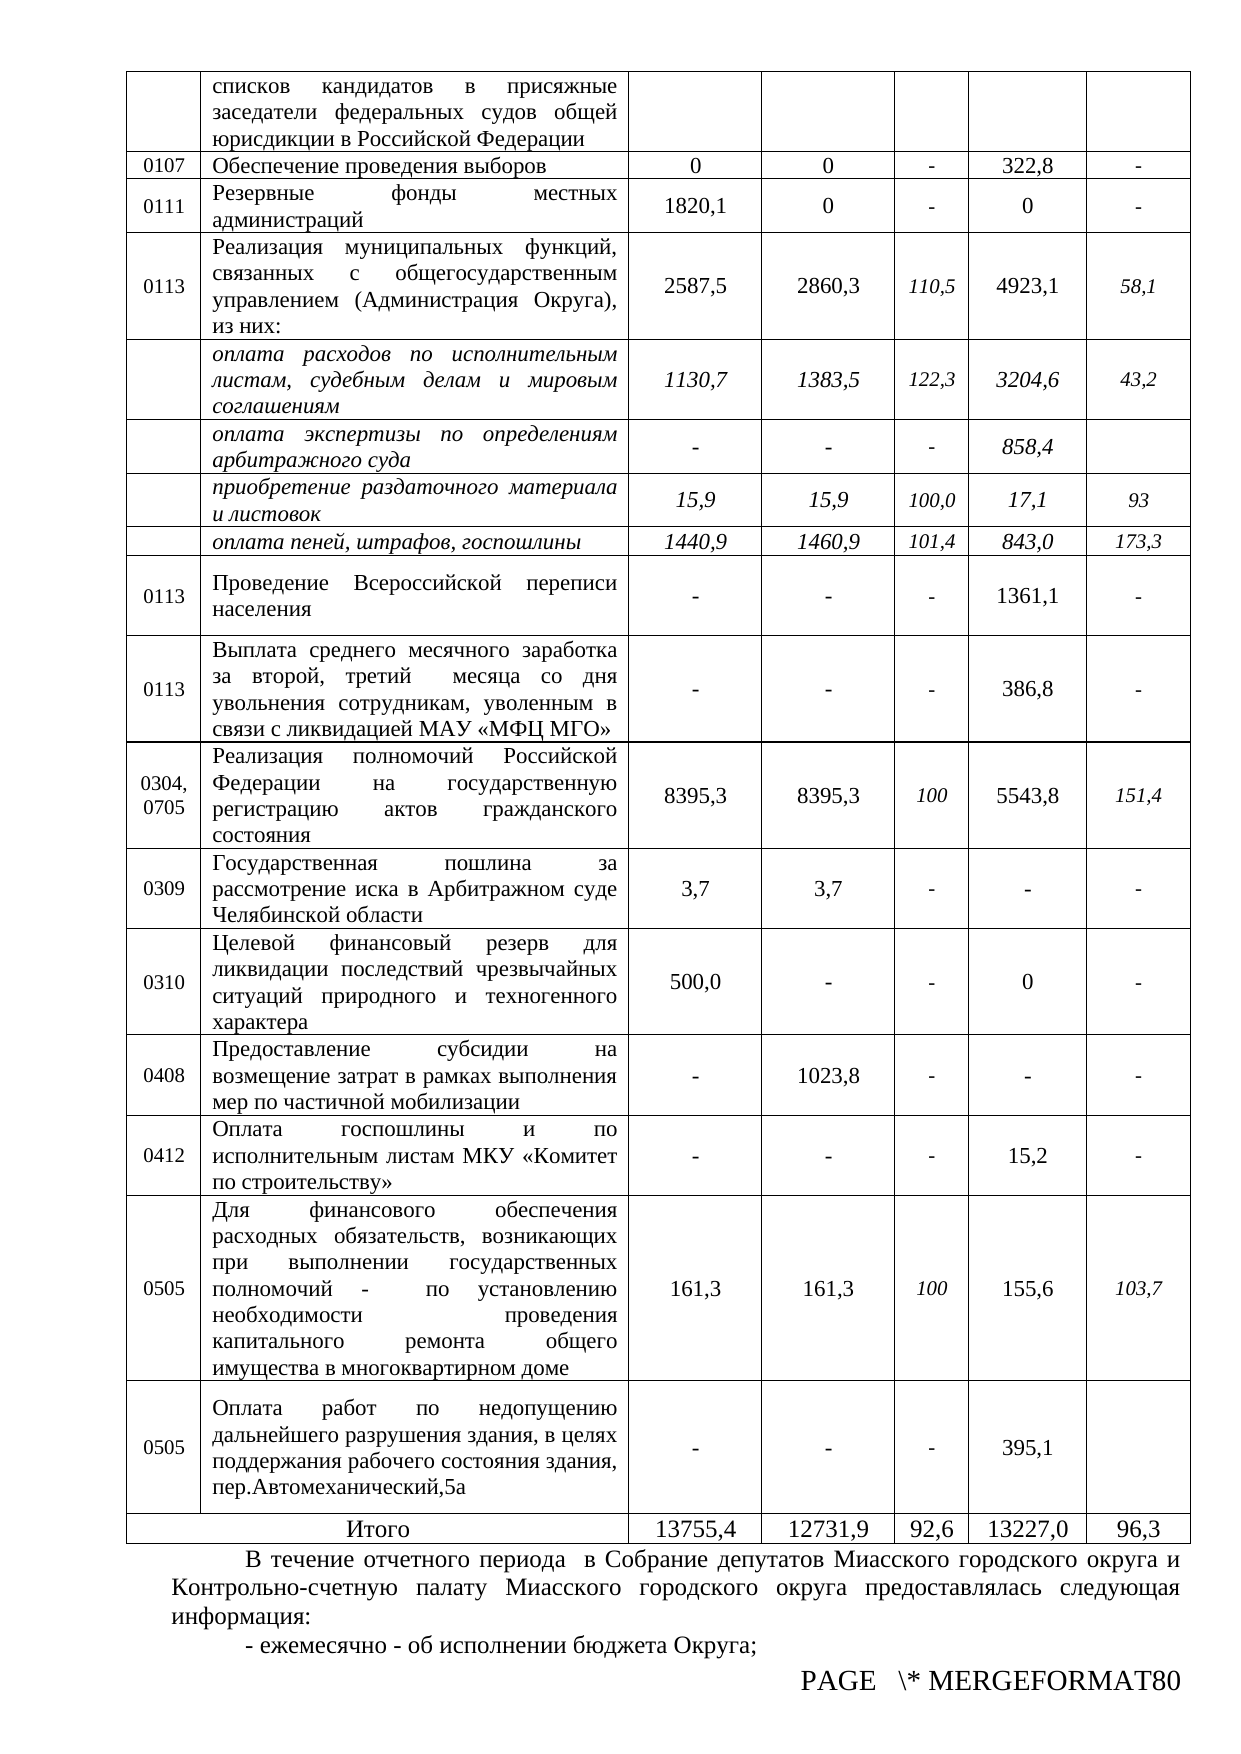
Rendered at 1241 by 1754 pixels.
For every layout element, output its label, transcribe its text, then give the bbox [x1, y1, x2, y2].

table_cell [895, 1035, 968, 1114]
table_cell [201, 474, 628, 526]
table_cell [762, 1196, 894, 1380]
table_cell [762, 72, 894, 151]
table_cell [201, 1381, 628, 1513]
text В течение отчетного периода в Собрание депутатов Миасского городского округа и Контрольно-счетную палату Миасского городского округа предоставлялась следующая информация: [171, 1544, 1181, 1630]
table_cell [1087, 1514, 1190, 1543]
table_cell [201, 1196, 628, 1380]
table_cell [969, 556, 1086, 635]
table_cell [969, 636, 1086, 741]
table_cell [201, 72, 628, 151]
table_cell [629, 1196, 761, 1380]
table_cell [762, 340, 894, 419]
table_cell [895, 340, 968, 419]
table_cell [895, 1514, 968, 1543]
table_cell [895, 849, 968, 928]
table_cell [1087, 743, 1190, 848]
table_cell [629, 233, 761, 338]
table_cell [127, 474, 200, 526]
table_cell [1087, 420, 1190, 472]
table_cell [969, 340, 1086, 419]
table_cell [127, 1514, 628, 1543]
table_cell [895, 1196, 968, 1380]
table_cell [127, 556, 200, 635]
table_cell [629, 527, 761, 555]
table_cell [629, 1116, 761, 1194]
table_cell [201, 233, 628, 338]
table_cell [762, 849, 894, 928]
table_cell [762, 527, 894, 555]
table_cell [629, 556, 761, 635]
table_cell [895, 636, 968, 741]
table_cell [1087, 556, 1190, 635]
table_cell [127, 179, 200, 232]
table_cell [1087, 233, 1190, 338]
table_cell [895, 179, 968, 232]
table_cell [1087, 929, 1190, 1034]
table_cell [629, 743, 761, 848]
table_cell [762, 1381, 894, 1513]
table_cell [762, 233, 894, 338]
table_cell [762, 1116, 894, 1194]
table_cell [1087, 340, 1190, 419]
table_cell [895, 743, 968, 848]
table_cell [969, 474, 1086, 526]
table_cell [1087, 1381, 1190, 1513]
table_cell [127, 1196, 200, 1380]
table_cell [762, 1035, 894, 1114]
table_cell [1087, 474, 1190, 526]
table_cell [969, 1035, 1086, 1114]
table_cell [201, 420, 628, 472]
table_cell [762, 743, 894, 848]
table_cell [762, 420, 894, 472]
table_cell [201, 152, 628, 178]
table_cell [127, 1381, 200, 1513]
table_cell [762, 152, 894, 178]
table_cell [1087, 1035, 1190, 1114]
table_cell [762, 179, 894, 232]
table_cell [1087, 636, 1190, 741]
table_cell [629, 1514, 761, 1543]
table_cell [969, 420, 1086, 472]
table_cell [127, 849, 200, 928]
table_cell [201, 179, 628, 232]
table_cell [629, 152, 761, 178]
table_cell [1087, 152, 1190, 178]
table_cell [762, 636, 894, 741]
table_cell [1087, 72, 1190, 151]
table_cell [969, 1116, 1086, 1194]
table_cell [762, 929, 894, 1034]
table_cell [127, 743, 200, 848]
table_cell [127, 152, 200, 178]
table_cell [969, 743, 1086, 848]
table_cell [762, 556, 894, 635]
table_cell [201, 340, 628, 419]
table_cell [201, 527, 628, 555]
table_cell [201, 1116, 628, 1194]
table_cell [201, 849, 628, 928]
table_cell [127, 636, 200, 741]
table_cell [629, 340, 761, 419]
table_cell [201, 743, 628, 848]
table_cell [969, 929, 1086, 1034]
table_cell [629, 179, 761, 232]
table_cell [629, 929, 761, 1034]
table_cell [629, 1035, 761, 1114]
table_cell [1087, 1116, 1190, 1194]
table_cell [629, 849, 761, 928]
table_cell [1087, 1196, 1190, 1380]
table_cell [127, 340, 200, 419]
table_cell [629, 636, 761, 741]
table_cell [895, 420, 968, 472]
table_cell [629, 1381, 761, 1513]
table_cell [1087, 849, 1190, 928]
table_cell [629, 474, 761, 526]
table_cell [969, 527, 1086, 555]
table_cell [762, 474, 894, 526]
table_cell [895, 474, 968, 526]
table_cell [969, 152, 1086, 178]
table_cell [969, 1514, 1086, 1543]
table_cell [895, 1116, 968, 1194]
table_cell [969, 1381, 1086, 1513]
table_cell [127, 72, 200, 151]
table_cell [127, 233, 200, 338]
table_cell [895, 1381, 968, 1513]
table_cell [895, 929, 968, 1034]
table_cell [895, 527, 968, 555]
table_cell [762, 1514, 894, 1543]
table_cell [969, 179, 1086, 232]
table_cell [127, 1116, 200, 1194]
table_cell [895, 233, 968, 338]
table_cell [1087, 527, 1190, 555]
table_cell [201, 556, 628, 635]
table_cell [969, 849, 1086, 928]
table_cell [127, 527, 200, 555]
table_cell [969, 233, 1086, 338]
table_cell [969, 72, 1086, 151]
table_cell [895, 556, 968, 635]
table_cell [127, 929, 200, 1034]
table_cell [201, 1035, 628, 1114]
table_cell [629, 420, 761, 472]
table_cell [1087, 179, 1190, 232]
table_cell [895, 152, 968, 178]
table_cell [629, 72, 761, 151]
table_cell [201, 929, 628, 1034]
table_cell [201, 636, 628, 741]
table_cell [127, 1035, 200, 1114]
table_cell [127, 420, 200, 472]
text - ежемесячно - об исполнении бюджета Округа; [171, 1630, 1181, 1659]
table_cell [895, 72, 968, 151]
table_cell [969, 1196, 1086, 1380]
